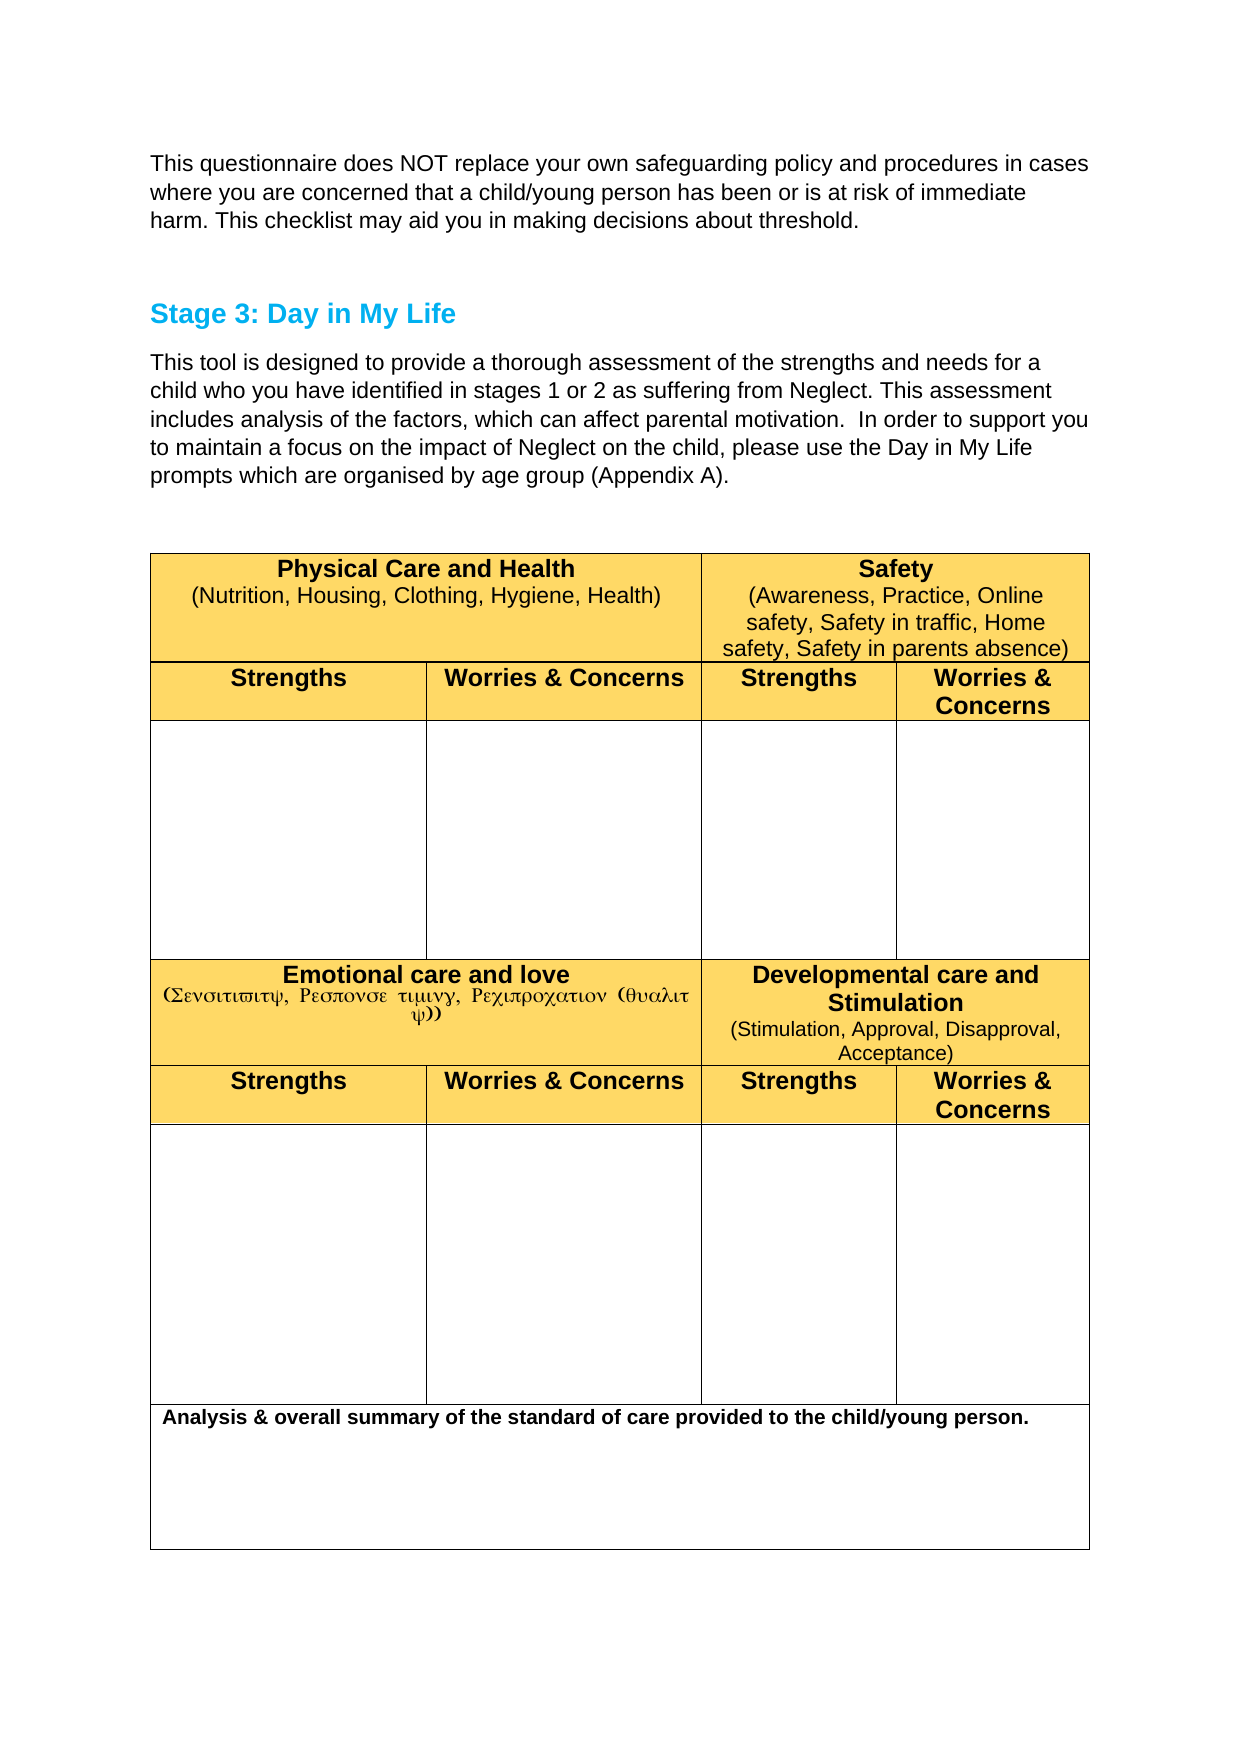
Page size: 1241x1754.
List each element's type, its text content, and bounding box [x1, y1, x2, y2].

table_cell [897, 721, 1089, 958]
table_header Physical Care and Health (Nutrition, Housing, Clothing, Hygiene, Health) [151, 554, 701, 661]
table_cell [427, 721, 701, 958]
table_cell [897, 1125, 1089, 1404]
table_cell Strengths [151, 663, 426, 720]
table_cell Emotional care and love  [151, 960, 701, 1065]
table_cell Analysis & overall summary of the standard of care provided to the child/young person. [151, 1405, 1089, 1548]
table_cell [702, 721, 896, 958]
table_cell Strengths [702, 1066, 896, 1123]
table_cell [151, 721, 426, 958]
text This tool is designed to provide a thorough assessment of the strengths and needs for a child who you have identified in stages 1 or 2 as suffering from Neglect. This assessment includes analysis of the factors, which can affect parental motivation. In order to support you to maintain a focus on the impact of Neglect on the child, please use the Day in My Life prompts which are organised by age group (Appendix A). [150, 349, 1090, 489]
table_cell [427, 1125, 701, 1404]
table_cell Worries & Concerns [427, 663, 701, 720]
table_cell Worries & Concerns [427, 1066, 701, 1123]
table_cell Strengths [702, 663, 896, 720]
table_cell Worries & Concerns [897, 663, 1089, 720]
text Stage 3: Day in My Life [150, 297, 1090, 329]
table_cell Strengths [151, 1066, 426, 1123]
table_cell Worries & Concerns [897, 1066, 1089, 1123]
table_header Safety (Awareness, Practice, Online safety, Safety in traffic, Home safety, Safety in parents absence) [702, 554, 1089, 661]
text This questionnaire does NOT replace your own safeguarding policy and procedures in cases where you are concerned that a child/young person has been or is at risk of immediate harm. This checklist may aid you in making decisions about threshold. [150, 150, 1090, 233]
table_cell Developmental care and Stimulation (Stimulation, Approval, Disapproval, Acceptance) [702, 960, 1089, 1065]
table_cell [702, 1125, 896, 1404]
table_cell [151, 1125, 426, 1404]
